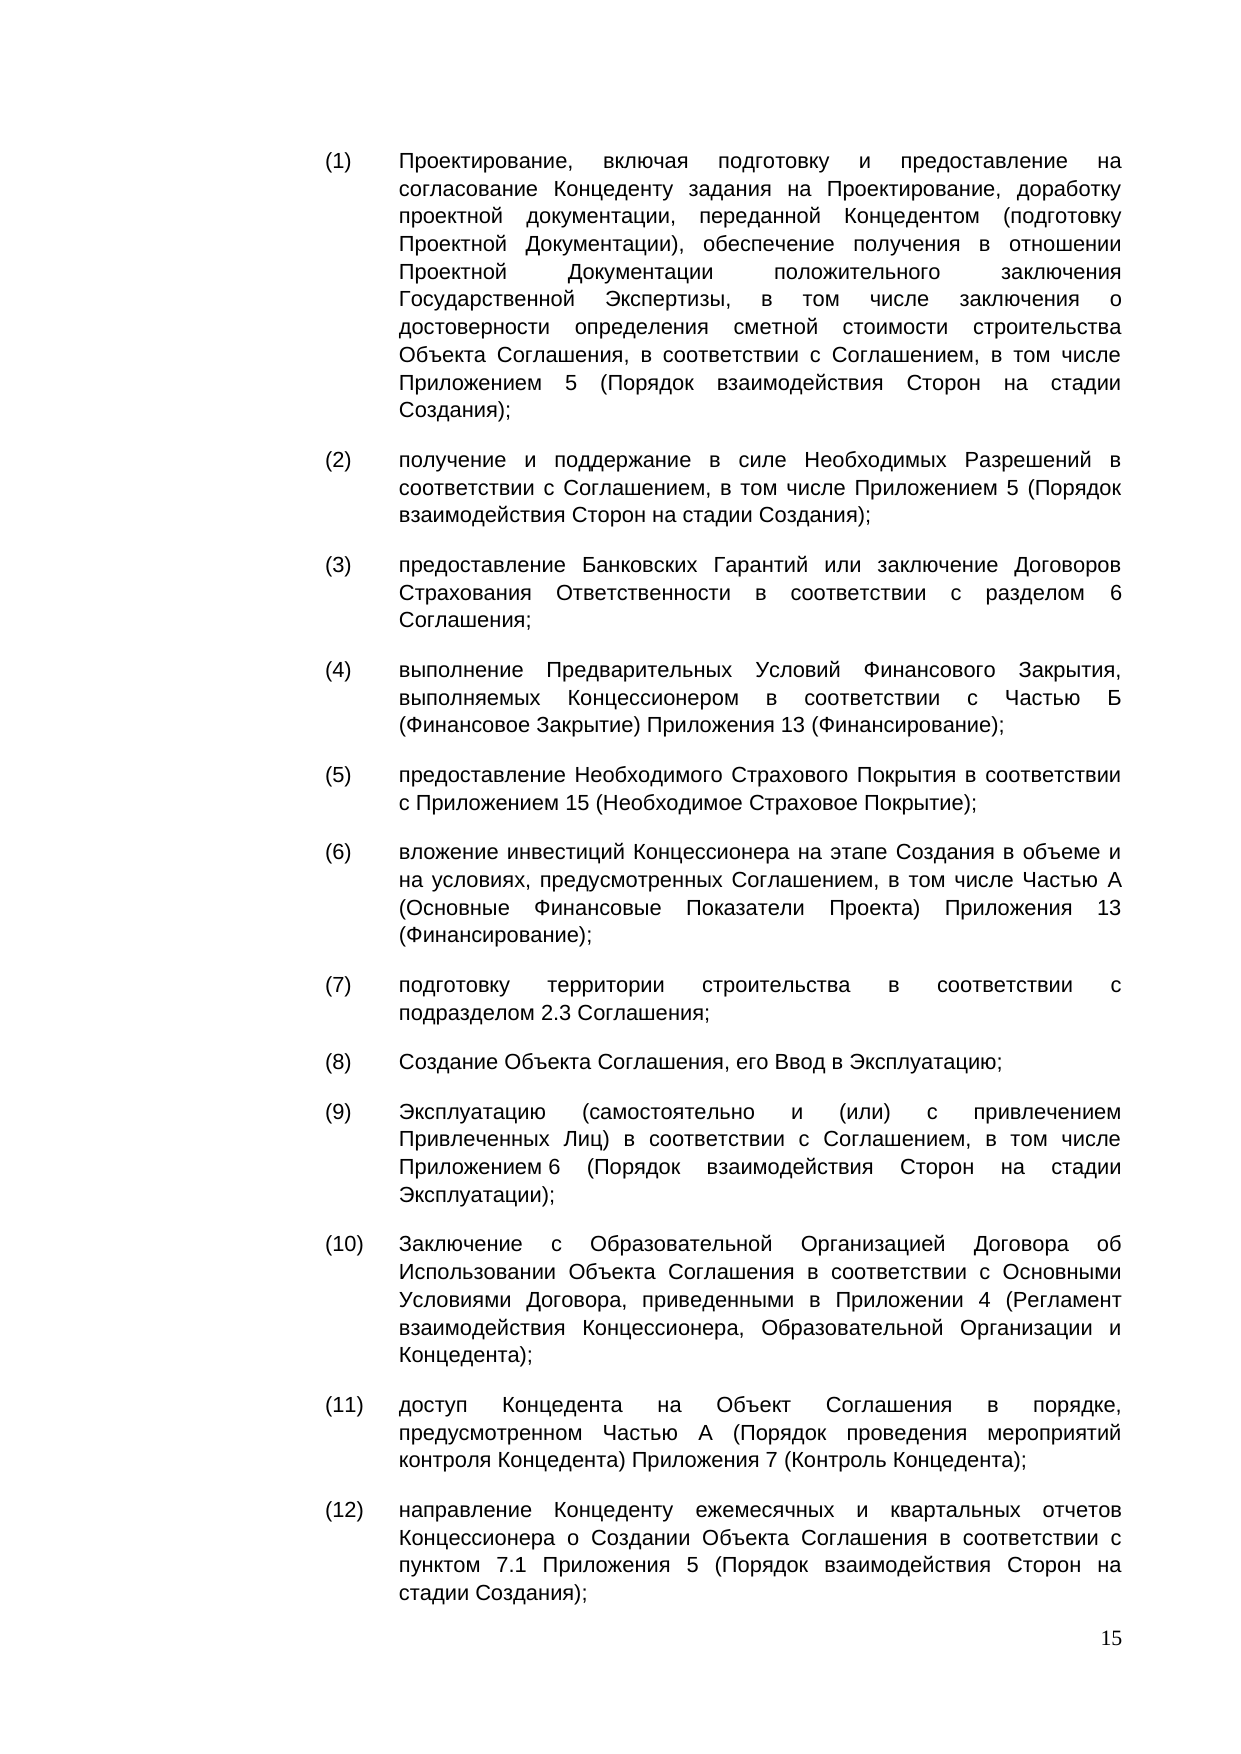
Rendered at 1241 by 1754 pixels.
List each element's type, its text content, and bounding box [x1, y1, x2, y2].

text Создание Объекта Соглашения, его Ввод в Эксплуатацию; [325, 1049, 1122, 1074]
text вложение инвестиций Концессионера на этапе Создания в объеме и на условиях, предусмотренных Соглашением, в том числе Частью А (Основные Финансовые Показатели Проекта) Приложения 13 (Финансирование); [325, 839, 1122, 947]
text Проектирование, включая подготовку и предоставление на согласование Концеденту задания на Проектирование, доработку проектной документации, переданной Концедентом (подготовку Проектной Документации), обеспечение получения в отношении Проектной Документации положительного заключения Государственной Экспертизы, в том числе заключения о достоверности определения сметной стоимости строительства Объекта Соглашения, в соответствии с Соглашением, в том числе Приложением 5 (Порядок взаимодействия Сторон на стадии Создания); [325, 148, 1122, 422]
text доступ Концедента на Объект Соглашения в порядке, предусмотренном Частью А (Порядок проведения мероприятий контроля Концедента) Приложения 7 (Контроль Концедента); [325, 1392, 1122, 1472]
text выполнение Предварительных Условий Финансового Закрытия, выполняемых Концессионером в соответствии с Частью Б (Финансовое Закрытие) Приложения 13 (Финансирование); [325, 657, 1122, 737]
text Заключение с Образовательной Организацией Договора об Использовании Объекта Соглашения в соответствии с Основными Условиями Договора, приведенными в Приложении 4 (Регламент взаимодействия Концессионера, Образовательной Организации и Концедента); [325, 1231, 1122, 1367]
text Эксплуатацию (самостоятельно и (или) с привлечением Привлеченных Лиц) в соответствии с Соглашением, в том числе Приложением 6 (Порядок взаимодействия Сторон на стадии Эксплуатации); [325, 1098, 1122, 1207]
text предоставление Необходимого Страхового Покрытия в соответствии с Приложением 15 (Необходимое Страховое Покрытие); [325, 762, 1122, 814]
text подготовку территории строительства в соответствии с подразделом 2.3 Соглашения; [325, 972, 1122, 1024]
text получение и поддержание в силе Необходимых Разрешений в соответствии с Соглашением, в том числе Приложением 5 (Порядок взаимодействия Сторон на стадии Создания); [325, 447, 1122, 527]
text направление Концеденту ежемесячных и квартальных отчетов Концессионера о Создании Объекта Соглашения в соответствии с пунктом 7.1 Приложения 5 (Порядок взаимодействия Сторон на стадии Создания); [325, 1497, 1122, 1605]
text предоставление Банковских Гарантий или заключение Договоров Страхования Ответственности в соответствии с разделом 6 Соглашения; [325, 552, 1122, 632]
